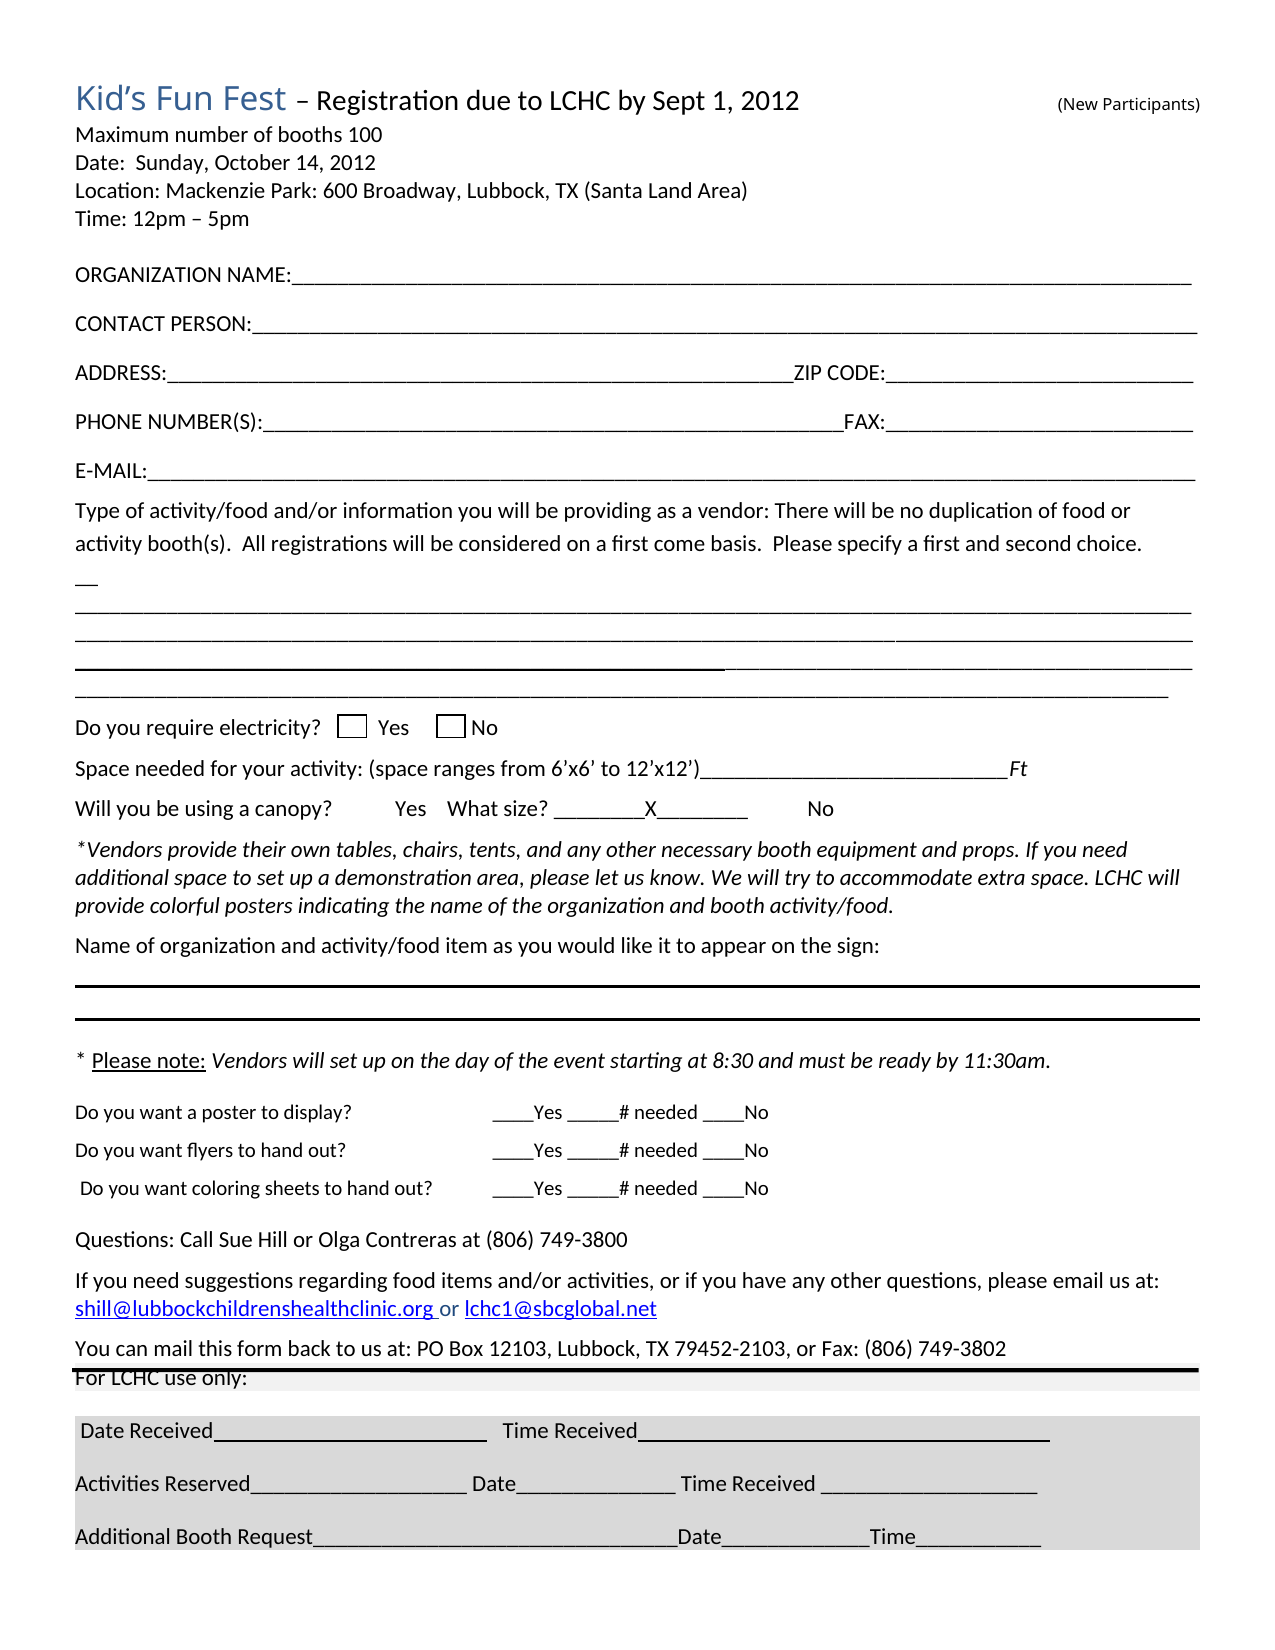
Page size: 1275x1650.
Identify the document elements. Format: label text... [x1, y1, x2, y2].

text If you need suggestions regarding food items and/or activities, or if you have any other questions, please email us at: shill@lubbockchildrenshealthclinic.org or lchc1@sbcglobal.net [75, 1266, 1200, 1322]
text Questions: Call Sue Hill or Olga Contreras at (806) 749-3800 [75, 1225, 1200, 1253]
text Location: Mackenzie Park: 600 Broadway, Lubbock, TX (Santa Land Area) [75, 176, 1200, 204]
text ORGANIZATION NAME:_______________________________________________________________________________ [75, 261, 1200, 288]
text You can mail this form back to us at: PO Box 12103, Lubbock, TX 79452-2103, or Fax: (806) 749-3802 [75, 1334, 1200, 1362]
text Will you be using a canopy? ⁪ Yes What size? ________X________ ⁪ No [75, 794, 1200, 822]
text ADDRESS:_______________________________________________________ZIP CODE:___________________________ [75, 358, 1200, 386]
text Space needed for your activity: (space ranges from 6’x6’ to 12’x12’)___________________________Ft [75, 754, 1200, 782]
text Do you want a poster to display? ____Yes _____# needed ____No [75, 1099, 1200, 1124]
text Maximum number of booths 100 [75, 120, 1200, 148]
text E-MAIL:____________________________________________________________________________________________ [75, 456, 1200, 484]
text *Vendors provide their own tables, chairs, tents, and any other necessary booth equipment and props. If you need additional space to set up a demonstration area, please let us know. We will try to accommodate extra space. LCHC will provide colorful posters indicating the name of the organization and booth activity/food. [75, 835, 1200, 919]
text Type of activity/food and/or information you will be providing as a vendor: There will be no duplication of food or activity booth(s). All registrations will be considered on a first come basis. Please specify a first and second choice. [75, 496, 1200, 557]
text Do you want flyers to hand out? ____Yes _____# needed ____No [75, 1137, 1200, 1162]
text Do you require electricity? Yes No [75, 713, 1200, 741]
text Do you want coloring sheets to hand out? ____Yes _____# needed ____No [75, 1175, 1200, 1200]
text * Please note: Vendors will set up on the day of the event starting at 8:30 and must be ready by 11:30am. [75, 1046, 1200, 1074]
text ________________________________________________________________________________________________________________________________________________________________________________________________________________________________________________________________________________________________________________________________________________________________________________________________________ [75, 561, 1200, 701]
text Date: Sunday, October 14, 2012 [75, 148, 1200, 176]
text CONTACT PERSON:___________________________________________________________________________________ [75, 309, 1200, 337]
text PHONE NUMBER(S):___________________________________________________FAX:___________________________ [75, 407, 1200, 435]
text Time: 12pm – 5pm [75, 204, 1200, 232]
text Name of organization and activity/food item as you would like it to appear on the sign: [75, 932, 1200, 959]
